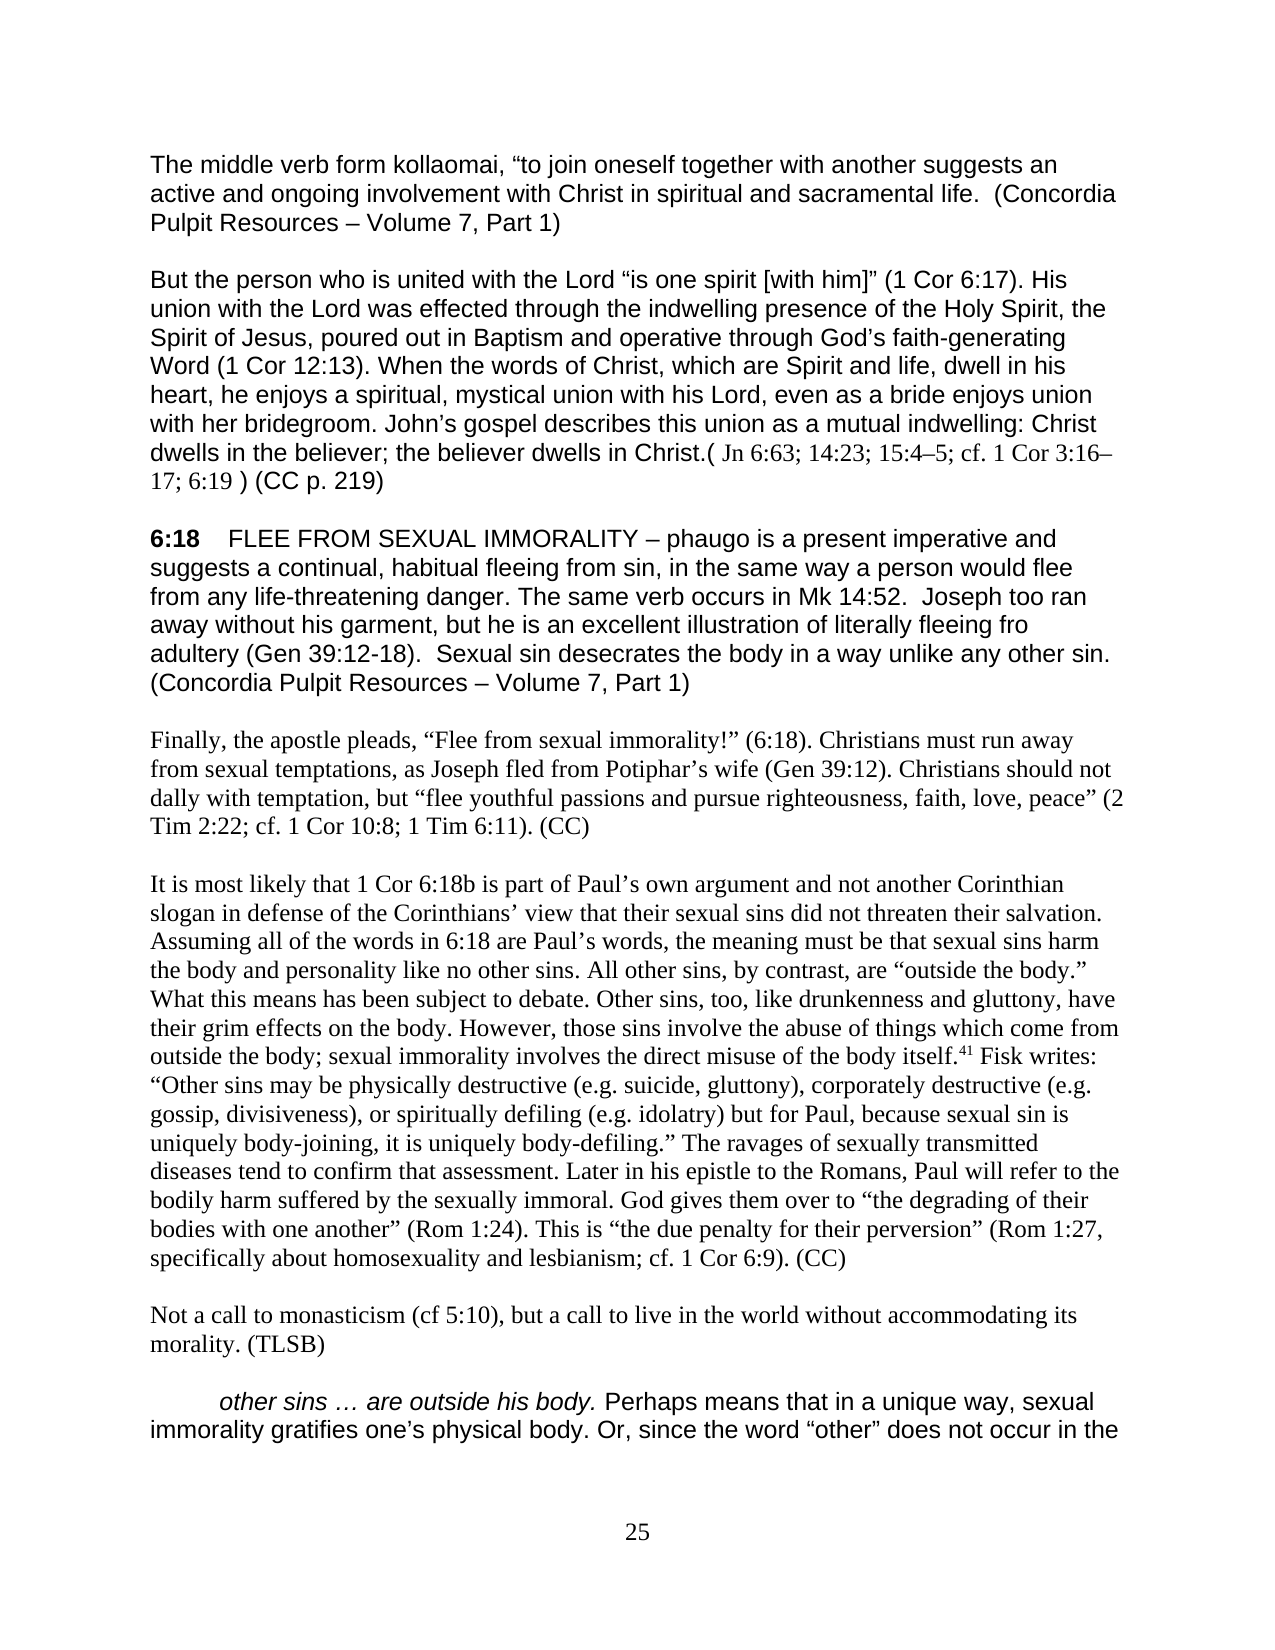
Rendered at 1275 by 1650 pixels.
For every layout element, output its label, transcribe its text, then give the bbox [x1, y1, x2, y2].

text 6:18 FLEE FROM SEXUAL IMMORALITY – phaugo is a present imperative and suggests a continual, habitual fleeing from sin, in the same way a person would flee from any life-threatening danger. The same verb occurs in Mk 14:52. Joseph too ran away without his garment, but he is an excellent illustration of literally fleeing fro adultery (Gen 39:12-18). Sexual sin desecrates the body in a way unlike any other sin. (Concordia Pulpit Resources – Volume 7, Part 1) [150, 524, 1125, 696]
text Not a call to monasticism (cf 5:10), but a call to live in the world without accommodating its morality. (TLSB) [150, 1300, 1125, 1358]
text It is most likely that 1 Cor 6:18b is part of Paul’s own argument and not another Corinthian slogan in defense of the Corinthians’ view that their sexual sins did not threaten their salvation. Assuming all of the words in 6:18 are Paul’s words, the meaning must be that sexual sins harm the body and personality like no other sins. All other sins, by contrast, are “outside the body.” What this means has been subject to debate. Other sins, too, like drunkenness and gluttony, have their grim effects on the body. However, those sins involve the abuse of things which come from outside the body; sexual immorality involves the direct misuse of the body itself.41 Fisk writes: “Other sins may be physically destructive (e.g. suicide, gluttony), corporately destructive (e.g. gossip, divisiveness), or spiritually defiling (e.g. idolatry) but for Paul, because sexual sin is uniquely body-joining, it is uniquely body-defiling.” The ravages of sexually transmitted diseases tend to confirm that assessment. Later in his epistle to the Romans, Paul will refer to the bodily harm suffered by the sexually immoral. God gives them over to “the degrading of their bodies with one another” (Rom 1:24). This is “the due penalty for their perversion” (Rom 1:27, specifically about homosexuality and lesbianism; cf. 1 Cor 6:9). (CC) [150, 869, 1125, 1271]
text The middle verb form kollaomai, “to join oneself together with another suggests an active and ongoing involvement with Christ in spiritual and sacramental life. (Concordia Pulpit Resources – Volume 7, Part 1) [150, 150, 1125, 236]
text But the person who is united with the Lord “is one spirit [with him]” (1 Cor 6:17). His union with the Lord was effected through the indwelling presence of the Holy Spirit, the Spirit of Jesus, poured out in Baptism and operative through God’s faith-generating Word (1 Cor 12:13). When the words of Christ, which are Spirit and life, dwell in his heart, he enjoys a spiritual, mystical union with his Lord, even as a bride enjoys union with her bridegroom. John’s gospel describes this union as a mutual indwelling: Christ dwells in the believer; the believer dwells in Christ.( Jn 6:63; 14:23; 15:4–5; cf. 1 Cor 3:16–17; 6:19 ) (CC p. 219) [150, 265, 1125, 495]
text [150, 1386, 1125, 1444]
text Finally, the apostle pleads, “Flee from sexual immorality!” (6:18). Christians must run away from sexual temptations, as Joseph fled from Potiphar’s wife (Gen 39:12). Christians should not dally with temptation, but “flee youthful passions and pursue righteousness, faith, love, peace” (2 Tim 2:22; cf. 1 Cor 10:8; 1 Tim 6:11). (CC) [150, 725, 1125, 840]
